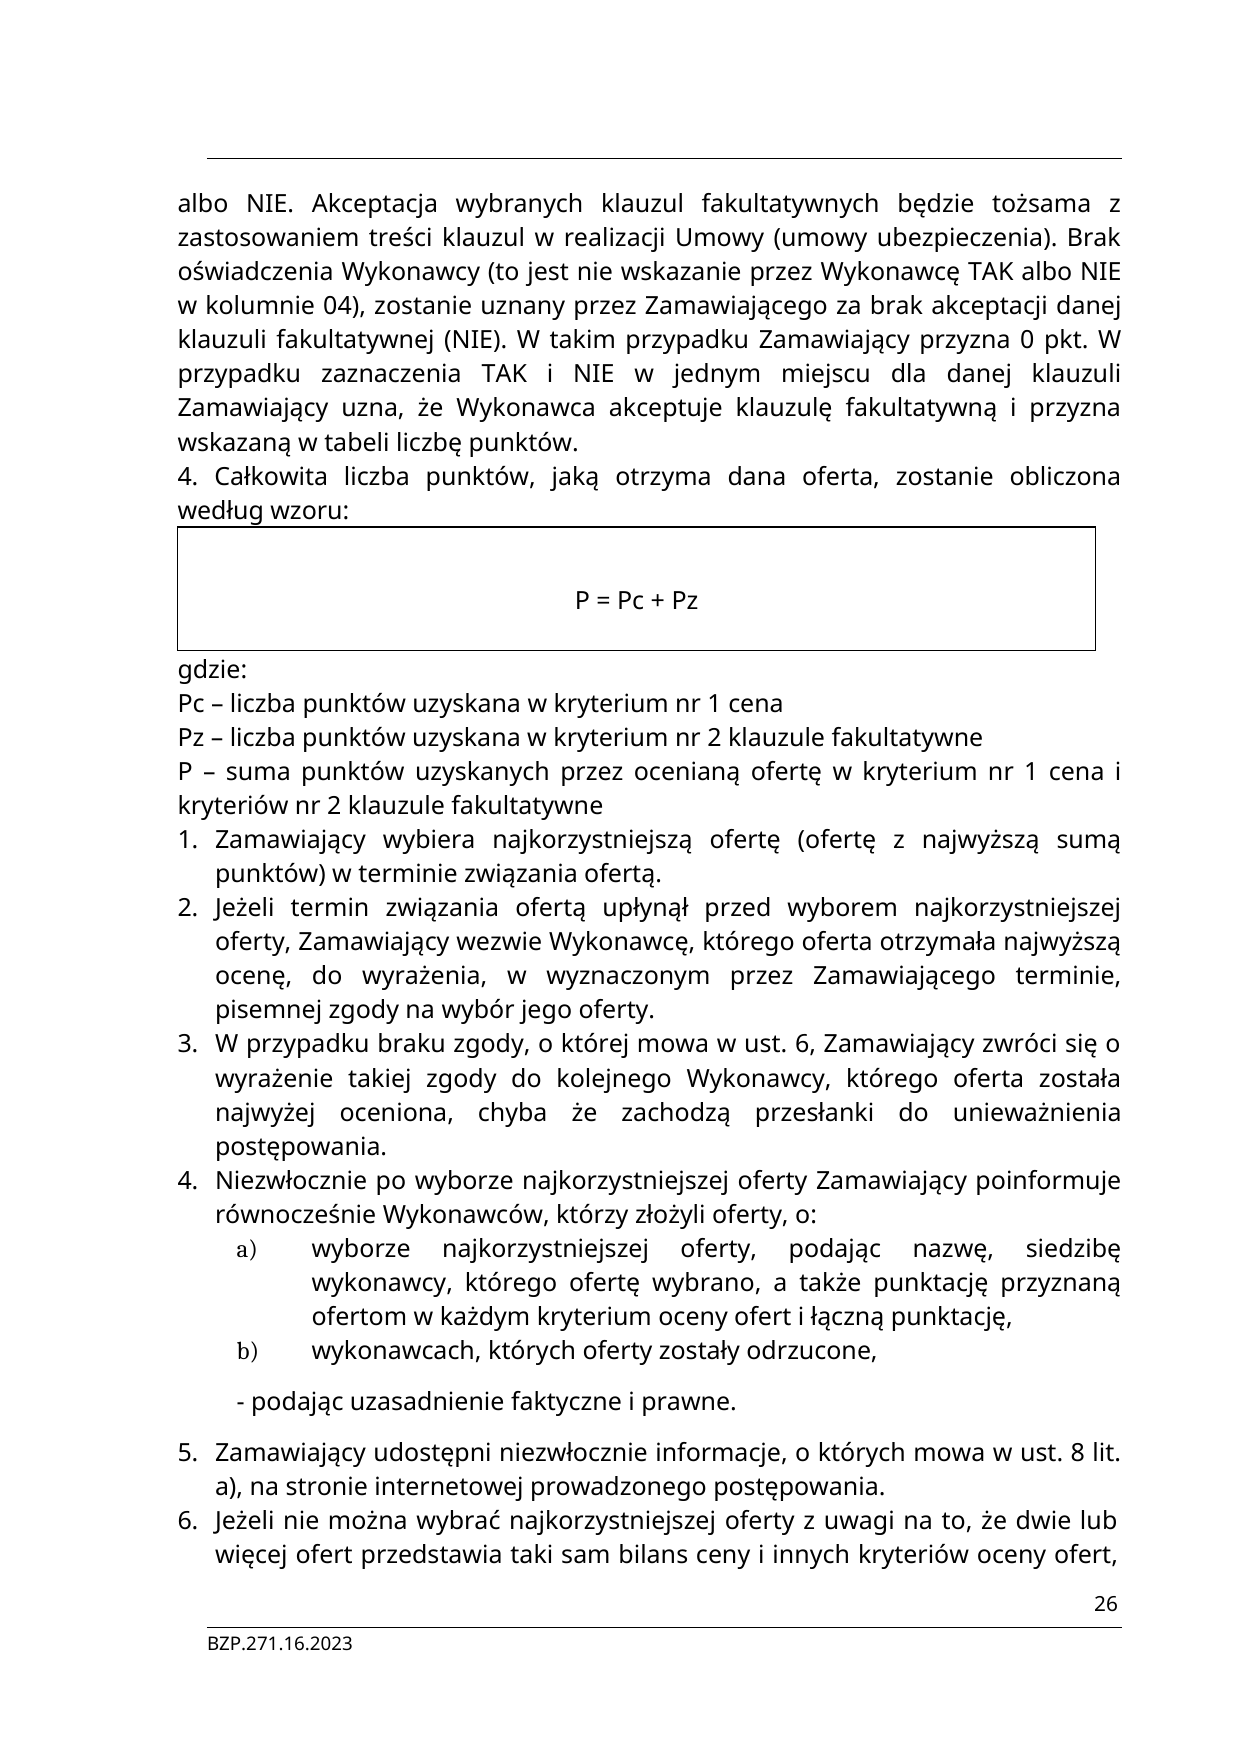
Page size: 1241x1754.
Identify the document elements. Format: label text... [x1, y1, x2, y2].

list Zamawiający wybiera najkorzystniejszą ofertę (ofertę z najwyższą sumą punktów) w terminie związania ofertą. [177, 822, 1122, 890]
text 4. Całkowita liczba punktów, jaką otrzyma dana oferta, zostanie obliczona według wzoru: [177, 458, 1122, 526]
list wykonawcach, których oferty zostały odrzucone, [236, 1333, 1122, 1367]
list Niezwłocznie po wyborze najkorzystniejszej oferty Zamawiający poinformuje równocześnie Wykonawców, którzy złożyli oferty, o: [177, 1162, 1122, 1231]
text Pc – liczba punktów uzyskana w kryterium nr 1 cena [177, 686, 1122, 719]
table_header P = Pc + Pz [178, 528, 1095, 650]
list Jeżeli termin związania ofertą upłynął przed wyborem najkorzystniejszej oferty, Zamawiający wezwie Wykonawcę, którego oferta otrzymała najwyższą ocenę, do wyrażenia, w wyznaczonym przez Zamawiającego terminie, pisemnej zgody na wybór jego oferty. [177, 890, 1122, 1026]
list W przypadku braku zgody, o której mowa w ust. 6, Zamawiający zwróci się o wyrażenie takiej zgody do kolejnego Wykonawcy, którego oferta została najwyżej oceniona, chyba że zachodzą przesłanki do unieważnienia postępowania. [177, 1026, 1122, 1162]
list wyborze najkorzystniejszej oferty, podając nazwę, siedzibę wykonawcy, którego ofertę wybrano, a także punktację przyznaną ofertom w każdym kryterium oceny ofert i łączną punktację, [236, 1231, 1122, 1333]
text - podając uzasadnienie faktyczne i prawne. [236, 1383, 1122, 1417]
text Pz – liczba punktów uzyskana w kryterium nr 2 klauzule fakultatywne [177, 719, 1122, 754]
list Zamawiający udostępni niezwłocznie informacje, o których mowa w ust. 8 lit. a), na stronie internetowej prowadzonego postępowania. [177, 1434, 1122, 1502]
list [177, 1502, 1119, 1570]
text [177, 186, 1122, 458]
text gdzie: [177, 651, 1122, 686]
text P – suma punktów uzyskanych przez ocenianą ofertę w kryterium nr 1 cena i kryteriów nr 2 klauzule fakultatywne [177, 754, 1122, 822]
